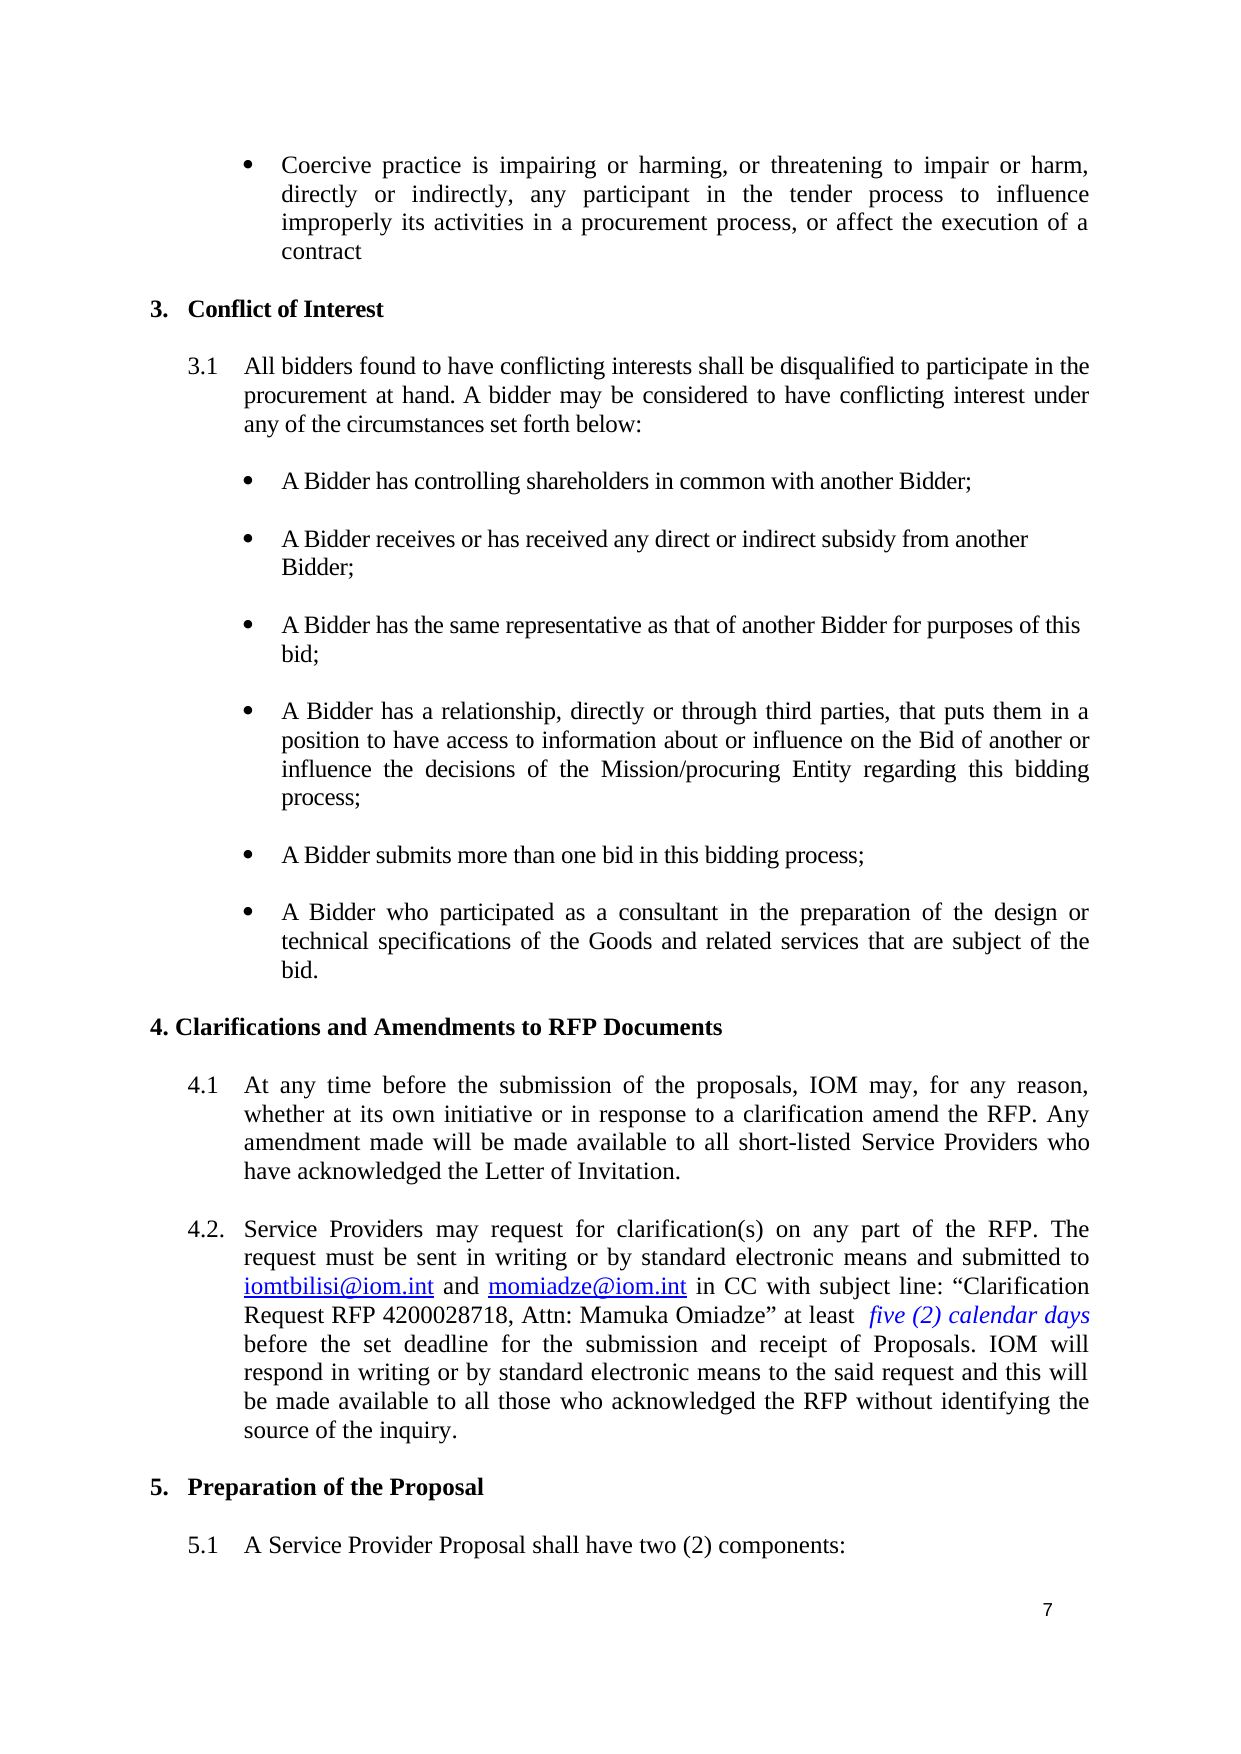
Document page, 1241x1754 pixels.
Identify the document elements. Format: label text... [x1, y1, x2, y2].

text 3. Conflict of Interest [150, 294, 1090, 322]
text 5. Preparation of the Proposal [150, 1472, 1090, 1501]
subtitle 4.1 At any time before the submission of the proposals, IOM may, for any reason, whether at its own initiative or in response to a clarification amend the RFP. Any amendment made will be made available to all short-listed Service Providers who have acknowledged the Letter of Invitation. [150, 1070, 1090, 1185]
list A Bidder receives or has received any direct or indirect subsidy from another Bidder; [244, 524, 1090, 581]
subtitle 4.2. Service Providers may request for clarification(s) on any part of the RFP. The request must be sent in writing or by standard electronic means and submitted to iomtbilisi@iom.int and momiadze@iom.int in CC with subject line: “Clarification Request RFP 4200028718, Attn: Mamuka Omiadze” at least five (2) calendar days before the set deadline for the submission and receipt of Proposals. IOM will respond in writing or by standard electronic means to the said request and this will be made available to all those who acknowledged the RFP without identifying the source of the inquiry. [150, 1214, 1090, 1444]
list A Bidder submits more than one bid in this bidding process; [244, 840, 1090, 869]
list A Bidder has the same representative as that of another Bidder for purposes of this bid; [244, 610, 1090, 667]
list A Bidder who participated as a consultant in the preparation of the design or technical specifications of the Goods and related services that are subject of the bid. [244, 897, 1090, 984]
list Coercive practice is impairing or harming, or threatening to impair or harm, directly or indirectly, any participant in the tender process to influence improperly its activities in a procurement process, or affect the execution of a contract [244, 150, 1090, 265]
list A Bidder has a relationship, directly or through third parties, that puts them in a position to have access to information about or influence on the Bid of another or influence the decisions of the Mission/procuring Entity regarding this bidding process; [244, 696, 1090, 811]
list A Bidder has controlling shareholders in common with another Bidder; [244, 466, 1090, 495]
text 4. Clarifications and Amendments to RFP Documents [150, 1012, 1090, 1041]
text 3.1 All bidders found to have conflicting interests shall be disqualified to participate in the procurement at hand. A bidder may be considered to have conflicting interest under any of the circumstances set forth below: [187, 351, 1090, 437]
text 5.1 A Service Provider Proposal shall have two (2) components: [187, 1530, 1090, 1559]
